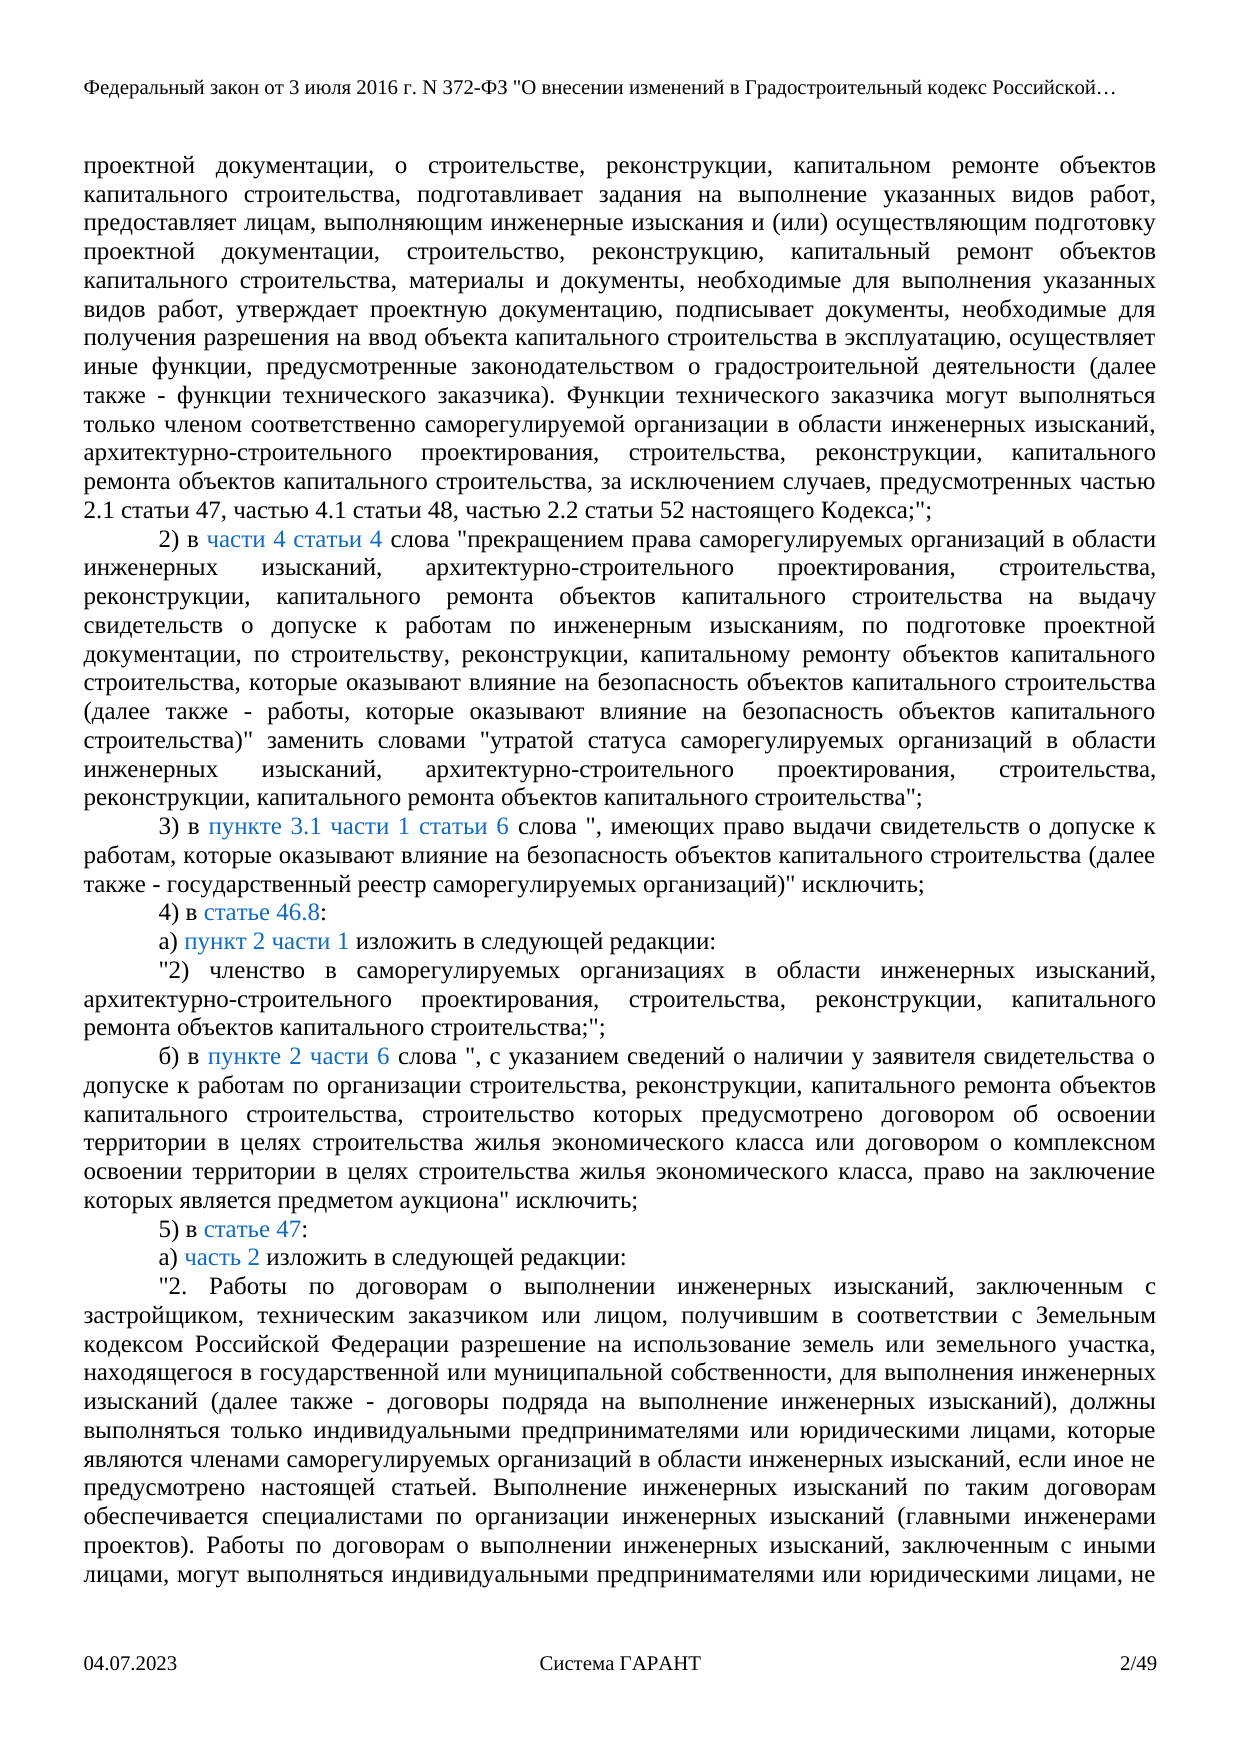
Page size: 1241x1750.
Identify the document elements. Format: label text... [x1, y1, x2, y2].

text 4) в статье 46.8: [83, 897, 1157, 926]
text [83, 1271, 1157, 1587]
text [83, 150, 1157, 524]
text а) пункт 2 части 1 изложить в следующей редакции: [83, 926, 1157, 955]
text 2) в части 4 статьи 4 слова "прекращением права саморегулируемых организаций в области инженерных изысканий, архитектурно-строительного проектирования, строительства, реконструкции, капитального ремонта объектов капитального строительства на выдачу свидетельств о допуске к работам по инженерным изысканиям, по подготовке проектной документации, по строительству, реконструкции, капитальному ремонту объектов капитального строительства, которые оказывают влияние на безопасность объектов капитального строительства (далее также - работы, которые оказывают влияние на безопасность объектов капитального строительства)" заменить словами "утратой статуса саморегулируемых организаций в области инженерных изысканий, архитектурно-строительного проектирования, строительства, реконструкции, капитального ремонта объектов капитального строительства"; [83, 524, 1157, 811]
text 5) в статье 47: [83, 1214, 1157, 1242]
text а) часть 2 изложить в следующей редакции: [83, 1242, 1157, 1271]
text "2) членство в саморегулируемых организациях в области инженерных изысканий, архитектурно-строительного проектирования, строительства, реконструкции, капитального ремонта объектов капитального строительства;"; [83, 955, 1157, 1041]
text 3) в пункте 3.1 части 1 статьи 6 слова ", имеющих право выдачи свидетельств о допуске к работам, которые оказывают влияние на безопасность объектов капитального строительства (далее также - государственный реестр саморегулируемых организаций)" исключить; [83, 811, 1157, 897]
text б) в пункте 2 части 6 слова ", с указанием сведений о наличии у заявителя свидетельства о допуске к работам по организации строительства, реконструкции, капитального ремонта объектов капитального строительства, строительство которых предусмотрено договором об освоении территории в целях строительства жилья экономического класса или договором о комплексном освоении территории в целях строительства жилья экономического класса, право на заключение которых является предметом аукциона" исключить; [83, 1041, 1157, 1214]
